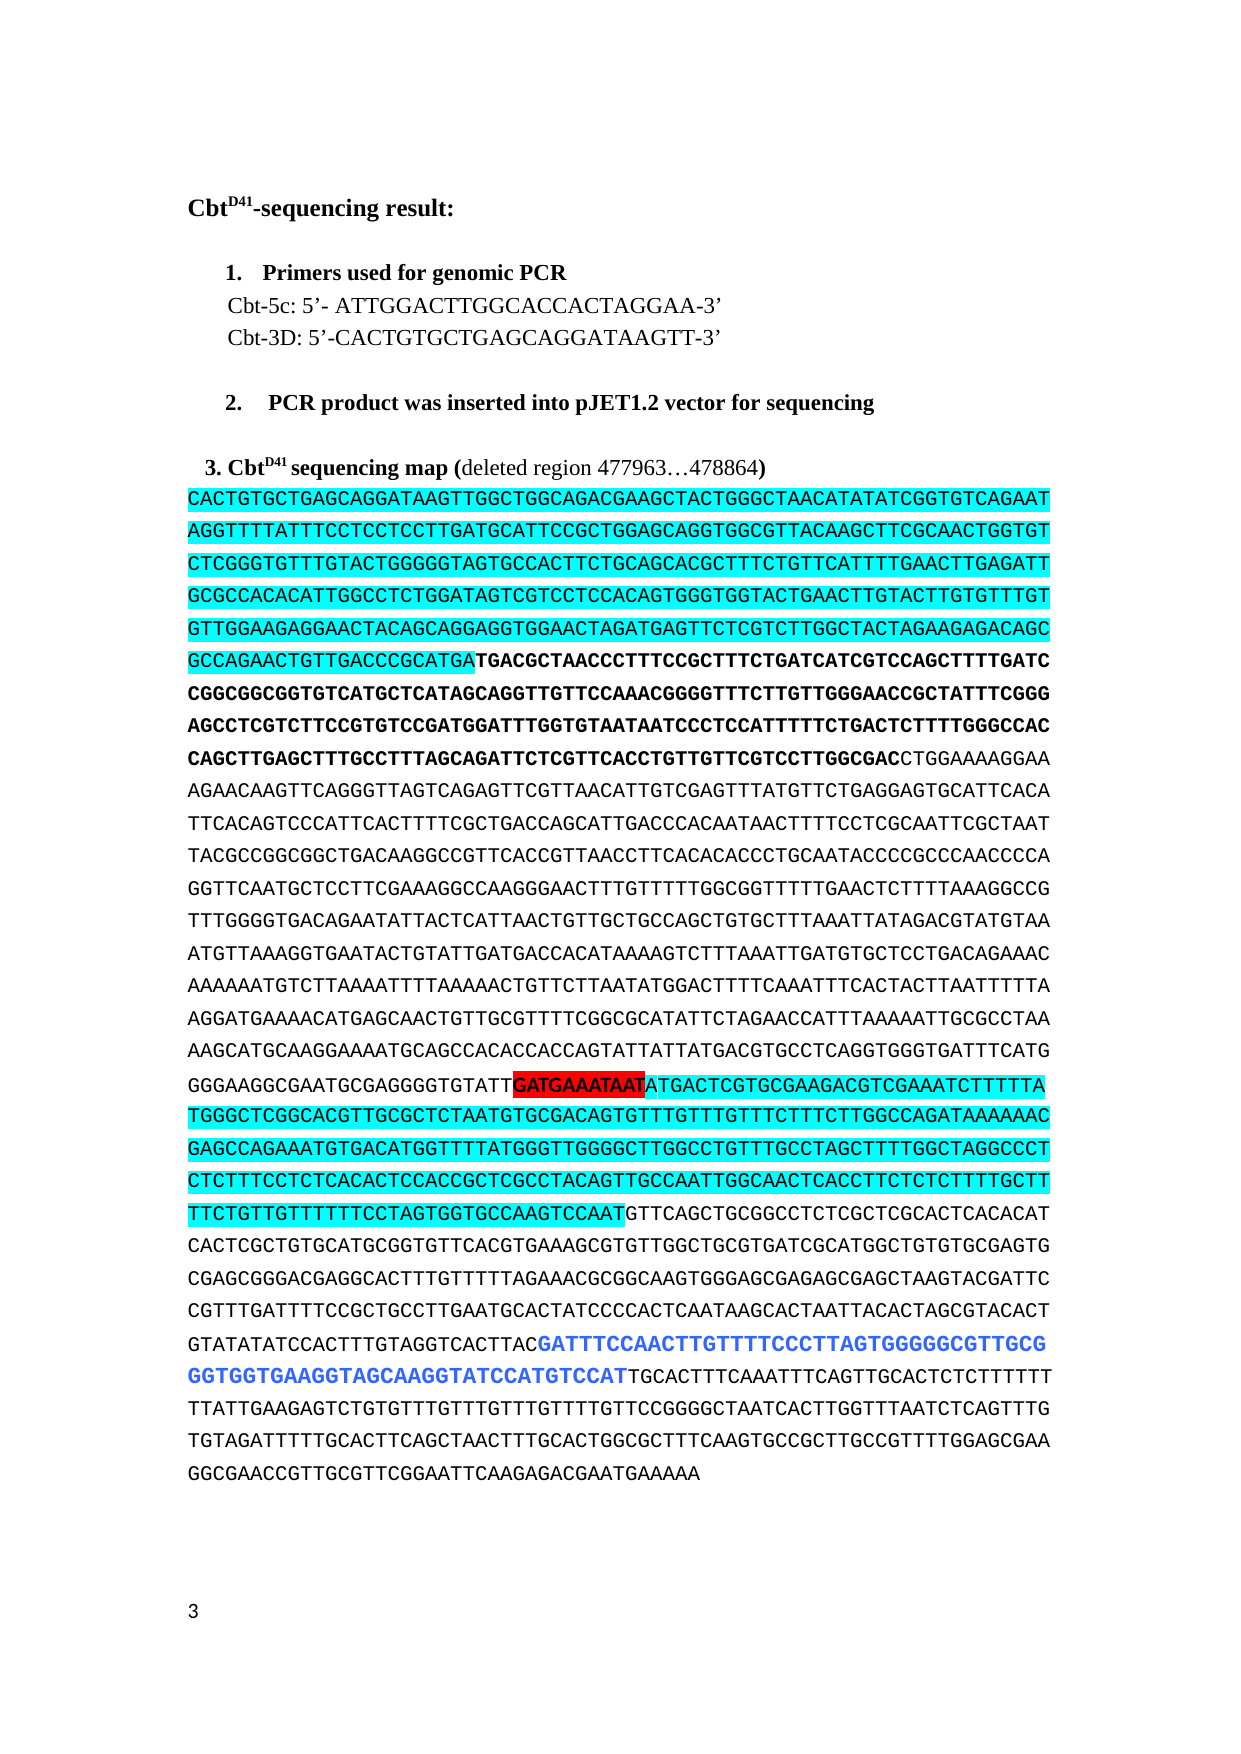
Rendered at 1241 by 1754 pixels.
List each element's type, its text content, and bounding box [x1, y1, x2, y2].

text CbtD41-sequencing result: [187, 191, 1053, 224]
text Cbt-5c: 5’- ATTGGACTTGGCACCACTAGGAA-3’ [187, 289, 1053, 321]
list PCR product was inserted into pJET1.2 vector for sequencing [225, 386, 1053, 419]
list Primers used for genomic PCR [225, 256, 1053, 289]
text 3. CbtD41 sequencing map (deleted region 477963…478864) [187, 451, 1053, 484]
text Cbt-3D: 5’-CACTGTGCTGAGCAGGATAAGTT-3’ [187, 321, 1053, 354]
text CACTGTGCTGAGCAGGATAAGTTGGCTGGCAGACGAAGCTACTGGGCTAACATATATCGGTGTCAGAATAGGTTTTATTTCCTCCTCCTTGATGCATTCCGCTGGAGCAGGTGGCGTTACAAGCTTCGCAACTGGTGTCTCGGGTGTTTGTACTGGGGGTAGTGCCACTTCTGCAGCACGCTTTCTGTTCATTTTGAACTTGAGATTGCGCCACACATTGGCCTCTGGATAGTCGTCCTCCACAGTGGGTGGTACTGAACTTGTACTTGTGTTTGTGTTGGAAGAGGAACTACAGCAGGAGGTGGAACTAGATGAGTTCTCGTCTTGGCTACTAGAAGAGACAGCGCCAGAACTGTTGACCCGCATGATGACGCTAACCCTTTCCGCTTTCTGATCATCGTCCAGCTTTTGATCCGGCGGCGGTGTCATGCTCATAGCAGGTTGTTCCAAACGGGGTTTCTTGTTGGGAACCGCTATTTCGGGAGCCTCGTCTTCCGTGTCCGATGGATTTGGTGTAATAATCCCTCCATTTTTCTGACTCTTTTGGGCCACCAGCTTGAGCTTTGCCTTTAGCAGATTCTCGTTCACCTGTTGTTCGTCCTTGGCGACCTGGAAAAGGAAAGAACAAGTTCAGGGTTAGTCAGAGTTCGTTAACATTGTCGAGTTTATGTTCTGAGGAGTGCATTCACATTCACAGTCCCATTCACTTTTCGCTGACCAGCATTGACCCACAATAACTTTTCCTCGCAATTCGCTAATTACGCCGGCGGCTGACAAGGCCGTTCACCGTTAACCTTCACACACCCTGCAATACCCCGCCCAACCCCAGGTTCAATGCTCCTTCGAAAGGCCAAGGGAACTTTGTTTTTGGCGGTTTTTGAACTCTTTTAAAGGCCGTTTGGGGTGACAGAATATTACTCATTAACTGTTGCTGCCAGCTGTGCTTTAAATTATAGACGTATGTAAATGTTAAAGGTGAATACTGTATTGATGACCACATAAAAGTCTTTAAATTGATGTGCTCCTGACAGAAACAAAAAATGTCTTAAAATTTTAAAAACTGTTCTTAATATGGACTTTTCAAATTTCACTACTTAATTTTTAAGGATGAAAACATGAGCAACTGTTGCGTTTTCGGCGCATATTCTAGAACCATTTAAAAATTGCGCCTAAAAGCATGCAAGGAAAATGCAGCCACACCACCAGTATTATTATGACGTGCCTCAGGTGGGTGATTTCATGGGGAAGGCGAATGCGAGGGGTGTATTGATGAAATAATATGACTCGTGCGAAGACGTCGAAATCTTTTTATGGGCTCGGCACGTTGCGCTCTAATGTGCGACAGTGTTTGTTTGTTTCTTTCTTGGCCAGATAAAAAACGAGCCAGAAATGTGACATGGTTTTATGGGTTGGGGCTTGGCCTGTTTGCCTAGCTTTTGGCTAGGCCCTCTCTTTCCTCTCACACTCCACCGCTCGCCTACAGTTGCCAATTGGCAACTCACCTTCTCTCTTTTGCTTTTCTGTTGTTTTTTCCTAGTGGTGCCAAGTCCAATGTTCAGCTGCGGCCTCTCGCTCGCACTCACACATCACTCGCTGTGCATGCGGTGTTCACGTGAAAGCGTGTTGGCTGCGTGATCGCATGGCTGTGTGCGAGTGCGAGCGGGACGAGGCACTTTGTTTTTAGAAACGCGGCAAGTGGGAGCGAGAGCGAGCTAAGTACGATTCCGTTTGATTTTCCGCTGCCTTGAATGCACTATCCCCACTCAATAAGCACTAATTACACTAGCGTACACTGTATATATCCACTTTGTAGGTCACTTACGATTTCCAACTTGTTTTCCCTTAGTGGGGGCGTTGCGGGTGGTGAAGGTAGCAAGGTATCCATGTCCATTGCACTTTCAAATTTCAGTTGCACTCTCTTTTTTTTATTGAAGAGTCTGTGTTTGTTTGTTTGTTTTGTTCCGGGGCTAATCACTTGGTTTAATCTCAGTTTGTGTAGATTTTTGCACTTCAGCTAACTTTGCACTGGCGCTTTCAAGTGCCGCTTGCCGTTTTGGAGCGAAGGCGAACCGTTGCGTTCGGAATTCAAGAGACGAATGAAAAA [187, 484, 1053, 1491]
